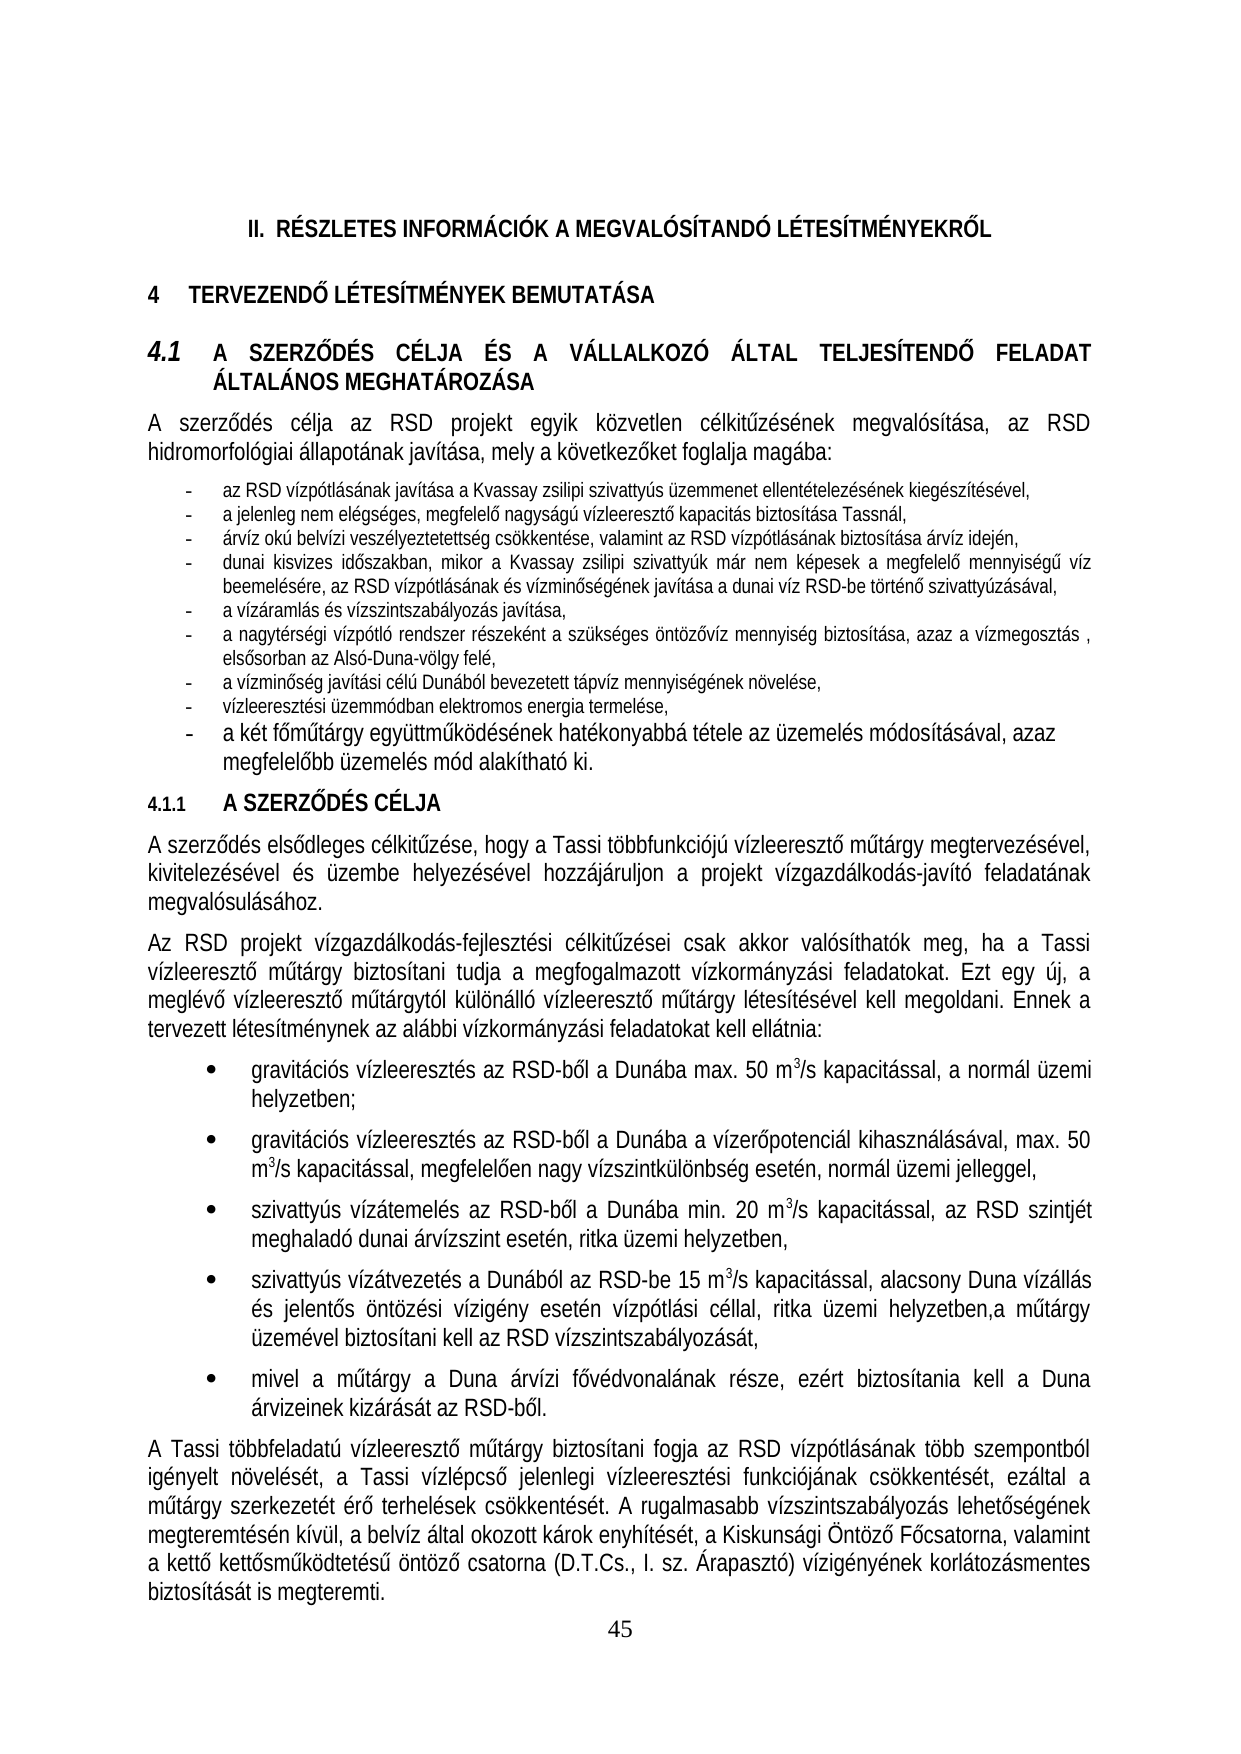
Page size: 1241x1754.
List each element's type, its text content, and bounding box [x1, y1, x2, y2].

list a vízminőség javítási célú Dunából bevezetett tápvíz mennyiségének növelése, [185, 670, 1092, 694]
list gravitációs vízleeresztés az RSD-ből a Dunába a vízerőpotenciál kihasználásával, max. 50 m3/s kapacitással, megfelelően nagy vízszintkülönbség esetén, normál üzemi jelleggel, [207, 1125, 1092, 1183]
list Tervezendő létesítmények bemutatása [148, 280, 1092, 309]
text II. Részletes INFORMÁCIÓK A MEGVALÓSÍTANDÓ LÉTESÍTMÉNYEKRŐL [148, 214, 1092, 242]
list árvíz okú belvízi veszélyeztetettség csökkentése, valamint az RSD vízpótlásának biztosítása árvíz idején, [185, 526, 1092, 550]
text A szerződés elsődleges célkitűzése, hogy a Tassi többfunkciójú vízleeresztő műtárgy megtervezésével, kivitelezésével és üzembe helyezésével hozzájáruljon a projekt vízgazdálkodás-javító feladatának megvalósulásához. [148, 829, 1092, 916]
list vízleeresztési üzemmódban elektromos energia termelése, [185, 694, 1092, 718]
list dunai kisvizes időszakban, mikor a Kvassay zsilipi szivattyúk már nem képesek a megfelelő mennyiségű víz beemelésére, az RSD vízpótlásának és vízminőségének javítása a dunai víz RSD-be történő szivattyúzásával, [185, 550, 1092, 598]
list a két főműtárgy együttműködésének hatékonyabbá tétele az üzemelés módosításával, azaz megfelelőbb üzemelés mód alakítható ki. [185, 718, 1092, 776]
list a jelenleg nem elégséges, megfelelő nagyságú vízleeresztő kapacitás biztosítása Tassnál, [185, 502, 1092, 526]
text Az RSD projekt vízgazdálkodás-fejlesztési célkitűzései csak akkor valósíthatók meg, ha a Tassi vízleeresztő műtárgy biztosítani tudja a megfogalmazott vízkormányzási feladatokat. Ezt egy új, a meglévő vízleeresztő műtárgytól különálló vízleeresztő műtárgy létesítésével kell megoldani. Ennek a tervezett létesítménynek az alábbi vízkormányzási feladatokat kell ellátnia: [148, 928, 1092, 1043]
list mivel a műtárgy a Duna árvízi fővédvonalának része, ezért biztosítania kell a Duna árvizeinek kizárását az RSD-ből. [207, 1364, 1092, 1421]
text A Tassi többfeladatú vízleeresztő műtárgy biztosítani fogja az RSD vízpótlásának több szempontból igényelt növelését, a Tassi vízlépcső jelenlegi vízleeresztési funkciójának csökkentését, ezáltal a műtárgy szerkezetét érő terhelések csökkentését. A rugalmasabb vízszintszabályozás lehetőségének megteremtésén kívül, a belvíz által okozott károk enyhítését, a Kiskunsági Öntöző Főcsatorna, valamint a kettő kettősműködtetésű öntöző csatorna (D.T.Cs., I. sz. Árapasztó) vízigényének korlátozásmentes biztosítását is megteremti. [148, 1434, 1092, 1606]
list a nagytérségi vízpótló rendszer részeként a szükséges öntözővíz mennyiség biztosítása, azaz a vízmegosztás , elsősorban az Alsó-Duna-völgy felé, [185, 622, 1092, 670]
list a vízáramlás és vízszintszabályozás javítása, [185, 598, 1092, 622]
list az RSD vízpótlásának javítása a Kvassay zsilipi szivattyús üzemmenet ellentételezésének kiegészítésével, [185, 478, 1092, 502]
list gravitációs vízleeresztés az RSD-ből a Dunába max. 50 m3/s kapacitással, a normál üzemi helyzetben; [207, 1055, 1092, 1113]
list szivattyús vízátemelés az RSD-ből a Dunába min. 20 m3/s kapacitással, az RSD szintjét meghaladó dunai árvízszint esetén, ritka üzemi helyzetben, [207, 1195, 1092, 1253]
text A szerződés célja az RSD projekt egyik közvetlen célkitűzésének megvalósítása, az RSD hidromorfológiai állapotának javítása, mely a következőket foglalja magába: [148, 408, 1092, 466]
subtitle A SZERZŐDÉS CÉLJA ÉS A VÁLLALKOZÓ ÁLTAL TELJESÍTENDŐ FELADAT ÁLTALÁNOS MEGHATÁROZÁSA [148, 334, 1092, 396]
list szivattyús vízátvezetés a Dunából az RSD-be 15 m3/s kapacitással, alacsony Duna vízállás és jelentős öntözési vízigény esetén vízpótlási céllal, ritka üzemi helyzetben,a műtárgy üzemével biztosítani kell az RSD vízszintszabályozását, [207, 1265, 1092, 1351]
list A SZERZŐDÉS CÉLJA [148, 788, 1092, 817]
